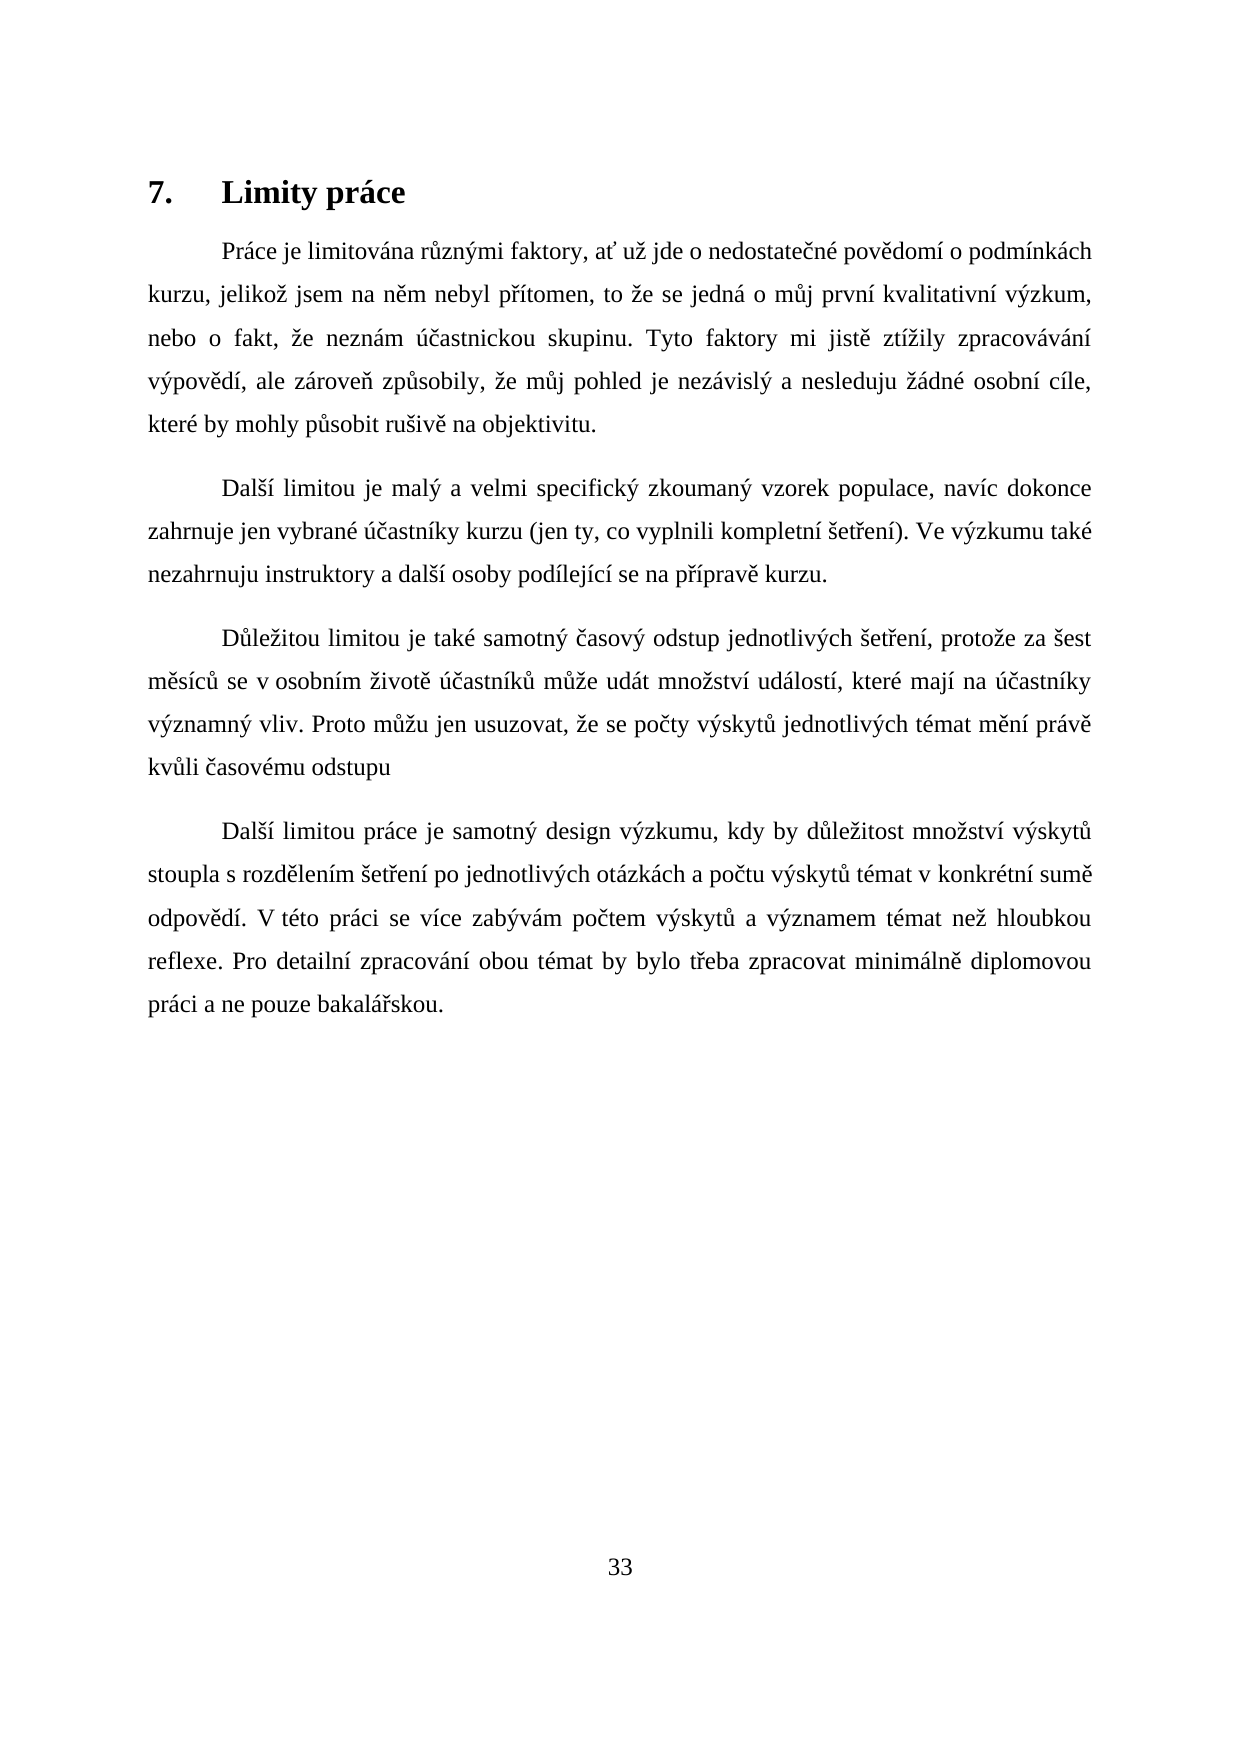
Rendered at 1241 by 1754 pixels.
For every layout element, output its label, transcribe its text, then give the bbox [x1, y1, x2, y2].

text Další limitou práce je samotný design výzkumu, kdy by důležitost množství výskytů stoupla s rozdělením šetření po jednotlivých otázkách a počtu výskytů témat v konkrétní sumě odpovědí. V této práci se více zabývám počtem výskytů a významem témat než hloubkou reflexe. Pro detailní zpracování obou témat by bylo třeba zpracovat minimálně diplomovou práci a ne pouze bakalářskou. [148, 816, 1093, 1018]
text Práce je limitována různými faktory, ať už jde o nedostatečné povědomí o podmínkách kurzu, jelikož jsem na něm nebyl přítomen, to že se jedná o můj první kvalitativní výzkum, nebo o fakt, že neznám účastnickou skupinu. Tyto faktory mi jistě ztížily zpracovávání výpovědí, ale zároveň způsobily, že můj pohled je nezávislý a nesleduju žádné osobní cíle, které by mohly působit rušivě na objektivitu. [148, 236, 1093, 438]
text Důležitou limitou je také samotný časový odstup jednotlivých šetření, protože za šest měsíců se v osobním životě účastníků může udát množství událostí, které mají na účastníky významný vliv. Proto můžu jen usuzovat, že se počty výskytů jednotlivých témat mění právě kvůli časovému odstupu [148, 623, 1093, 781]
text Další limitou je malý a velmi specifický zkoumaný vzorek populace, navíc dokonce zahrnuje jen vybrané účastníky kurzu (jen ty, co vyplnili kompletní šetření). Ve výzkumu také nezahrnuju instruktory a další osoby podílející se na přípravě kurzu. [148, 473, 1093, 588]
subtitle 7. Limity práce [148, 173, 1093, 211]
